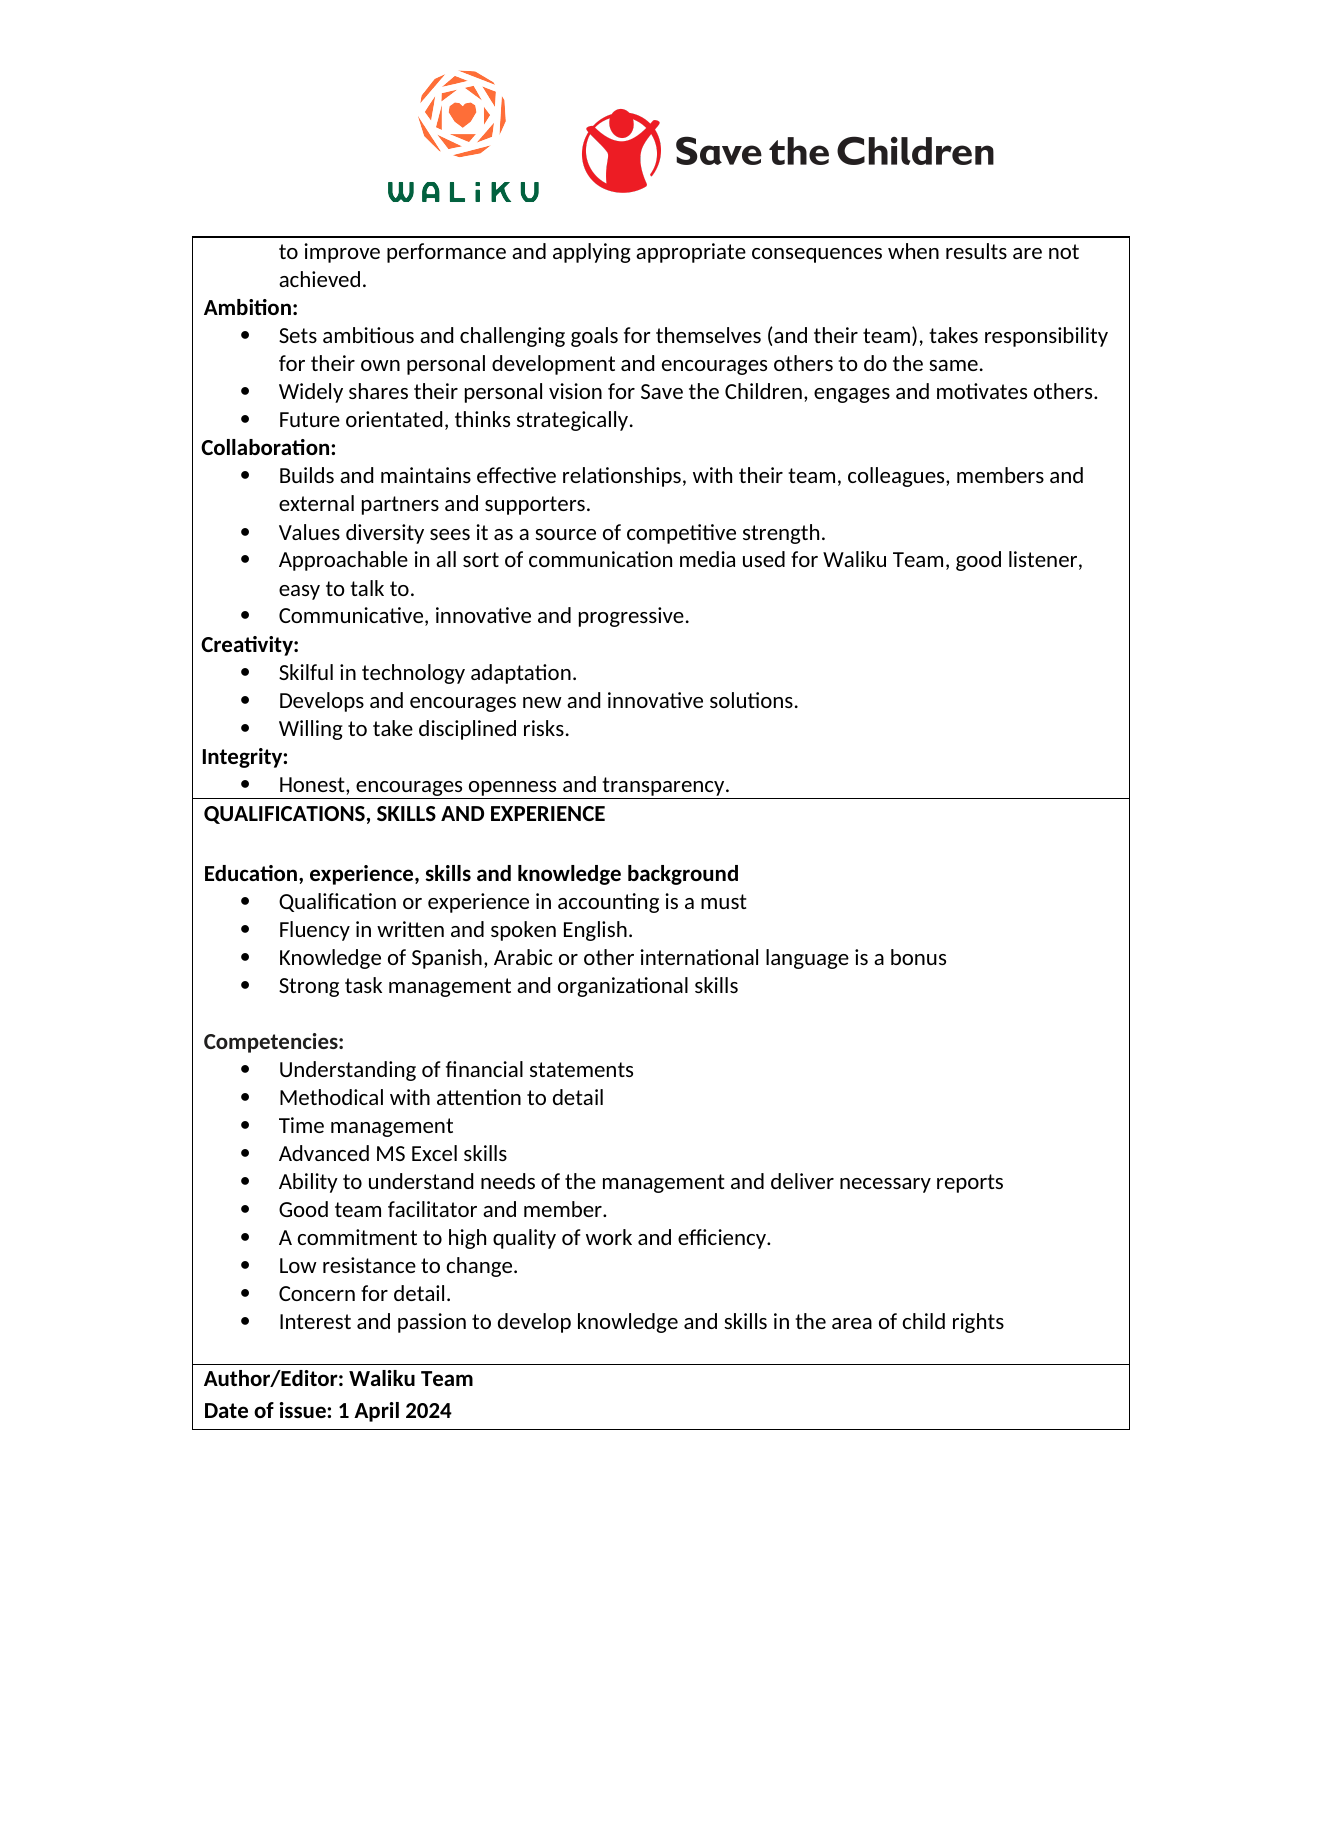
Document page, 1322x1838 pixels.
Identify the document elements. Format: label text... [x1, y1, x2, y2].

table_cell Author/Editor: Waliku Team Date of issue: 1 April 2024 [193, 1365, 1129, 1428]
table_cell QUALIFICATIONS, SKILLS AND EXPERIENCE Education, experience, skills and knowledge background Qualification or experience in accounting is a must Fluency in written and spoken English. Knowledge of Spanish, Arabic or other international language is a bonus Strong task management and organizational skills Competencies: Understanding of financial statements Methodical with attention to detail Time management Advanced MS Excel skills Ability to understand needs of the management and deliver necessary reports Good team facilitator and member. A commitment to high quality of work and efficiency. Low resistance to change. Concern for detail. Interest and passion to develop knowledge and skills in the area of child rights [193, 799, 1129, 1363]
picture [581, 108, 994, 193]
picture [373, 56, 552, 213]
